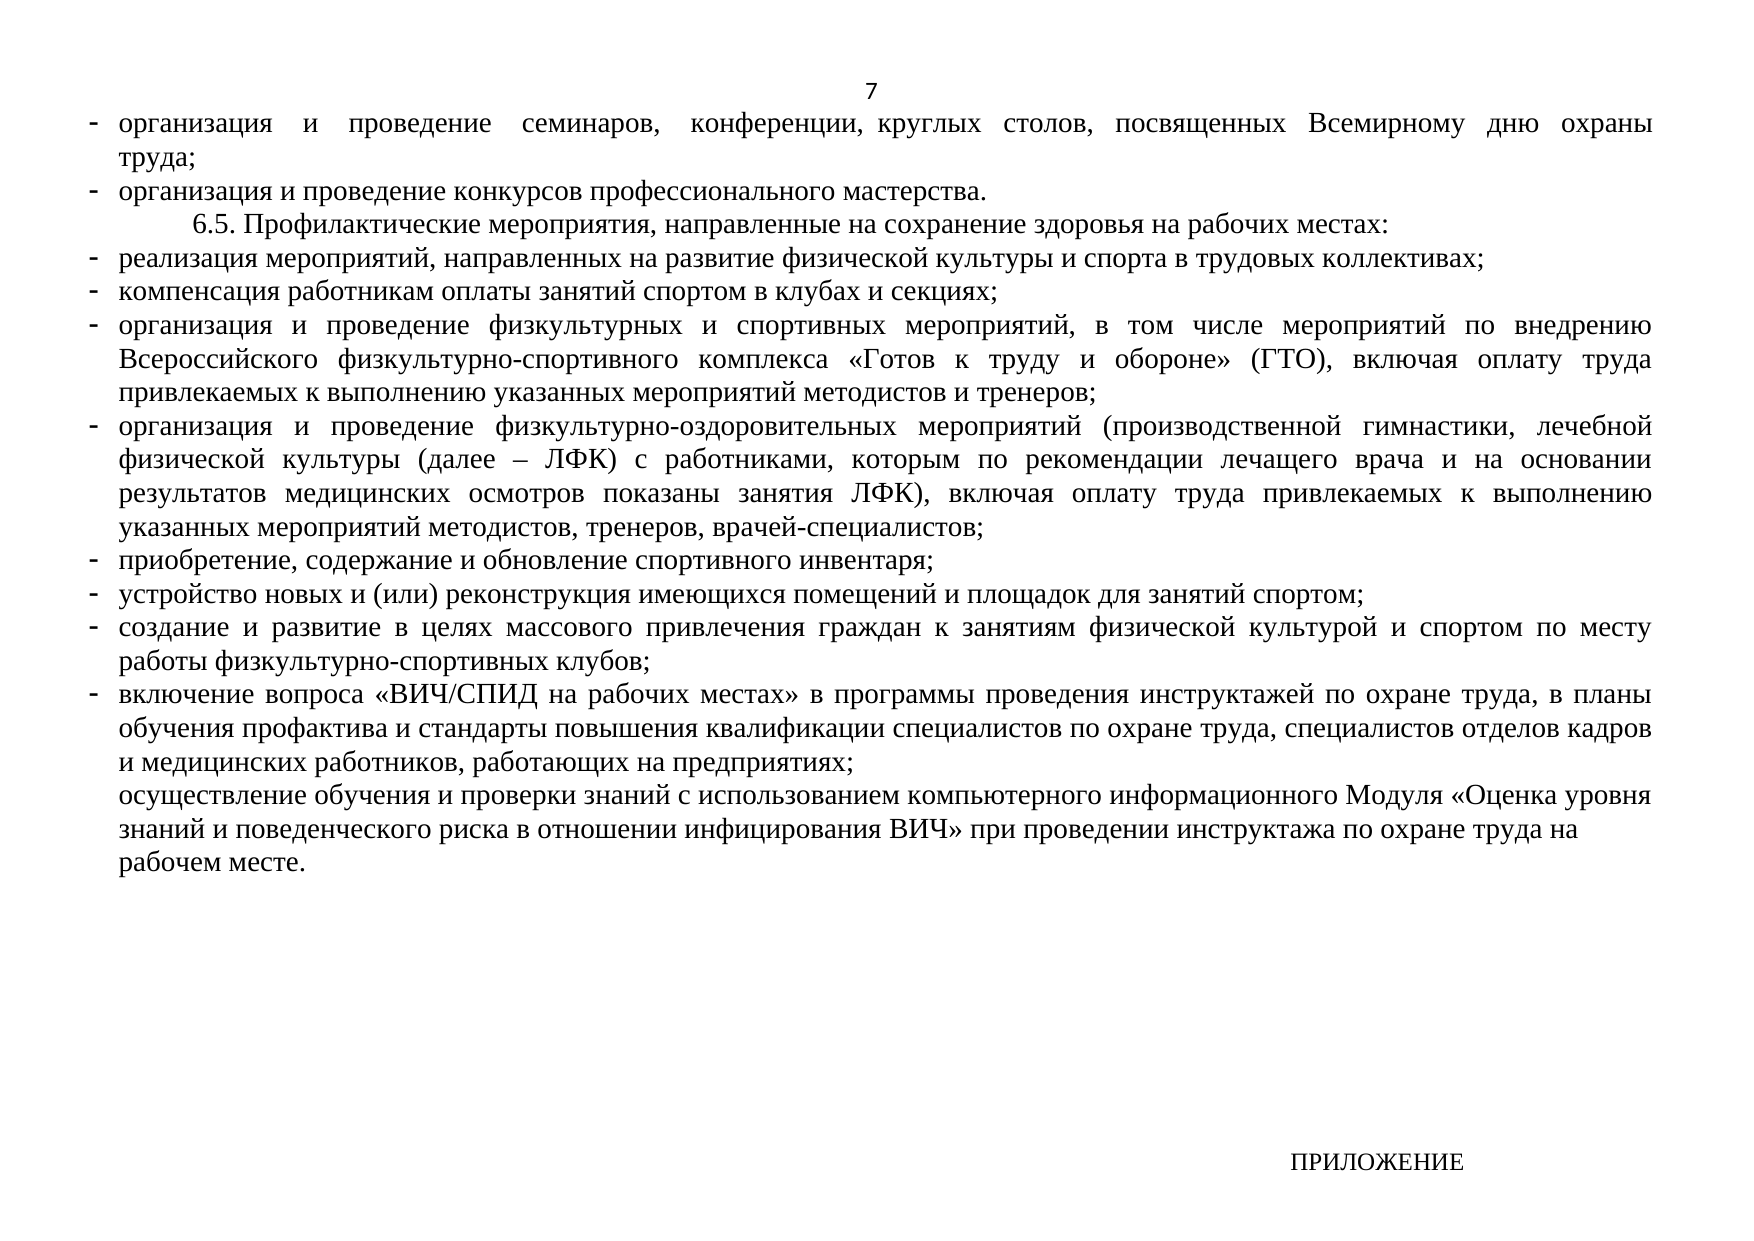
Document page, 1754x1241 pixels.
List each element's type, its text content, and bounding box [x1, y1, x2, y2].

text ПРИЛОЖЕНИЕ [1101, 1150, 1653, 1175]
list включение вопроса «ВИЧ/СПИД на рабочих местах» в программы проведения инструктажей по охране труда, в планы обучения профактива и стандарты повышения квалификации специалистов по охране труда, специалистов отделов кадров и медицинских работников, работающих на предприятиях; [89, 677, 1653, 777]
text осуществление обучения и проверки знаний с использованием компьютерного информационного Модуля «Оценка уровня знаний и поведенческого риска в отношении инфицирования ВИЧ» при проведении инструктажа по охране труда на рабочем месте. [118, 777, 1653, 878]
list организация и проведение конкурсов профессионального мастерства. [89, 173, 1653, 206]
list организация и проведение физкультурно-оздоровительных мероприятий (производственной гимнастики, лечебной физической культуры (далее – ЛФК) с работниками, которым по рекомендации лечащего врача и на основании результатов медицинских осмотров показаны занятия ЛФК), включая оплату труда привлекаемых к выполнению указанных мероприятий методистов, тренеров, врачей-специалистов; [89, 408, 1653, 542]
text 6.5. Профилактические мероприятия, направленные на сохранение здоровья на рабочих местах: [118, 206, 1653, 240]
list организация и проведение физкультурных и спортивных мероприятий, в том числе мероприятий по внедрению Всероссийского физкультурно-спортивного комплекса «Готов к труду и обороне» (ГТО), включая оплату труда привлекаемых к выполнению указанных мероприятий методистов и тренеров; [89, 307, 1653, 408]
list приобретение, содержание и обновление спортивного инвентаря; [89, 542, 1653, 576]
list устройство новых и (или) реконструкция имеющихся помещений и площадок для занятий спортом; [89, 576, 1653, 609]
list реализация мероприятий, направленных на развитие физической культуры и спорта в трудовых коллективах; [89, 240, 1653, 273]
list организация и проведение семинаров, конференции, круглых столов, посвященных Всемирному дню охраны труда; [89, 106, 1653, 173]
list создание и развитие в целях массового привлечения граждан к занятиям физической культурой и спортом по месту работы физкультурно-спортивных клубов; [89, 609, 1653, 677]
list компенсация работникам оплаты занятий спортом в клубах и секциях; [89, 273, 1653, 307]
